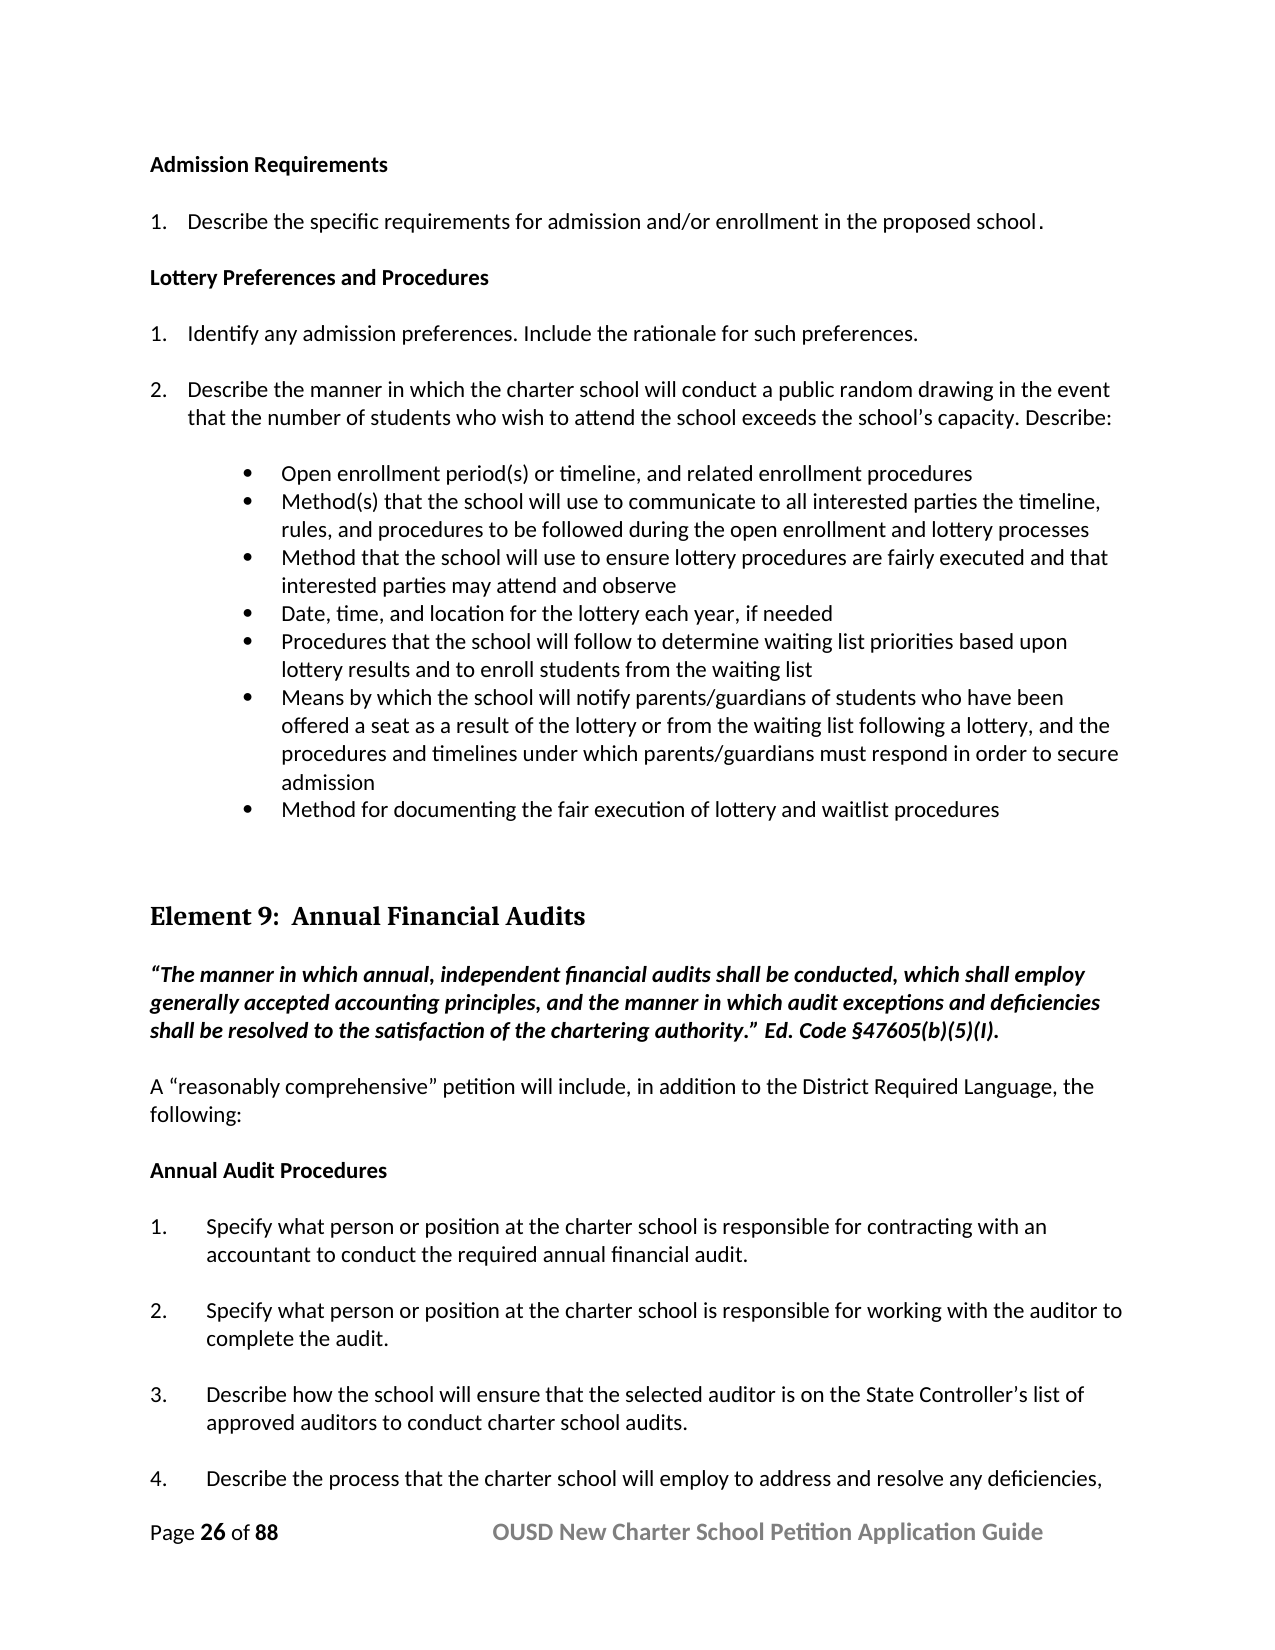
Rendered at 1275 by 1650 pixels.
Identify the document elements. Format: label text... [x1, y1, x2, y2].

list Date, time, and location for the lottery each year, if needed [244, 599, 1125, 627]
text Annual Audit Procedures [150, 1156, 1125, 1184]
list Specify what person or position at the charter school is responsible for contracting with an accountant to conduct the required annual financial audit. [150, 1212, 1125, 1268]
list Method(s) that the school will use to communicate to all interested parties the timeline, rules, and procedures to be followed during the open enrollment and lottery processes [244, 487, 1125, 543]
subtitle Element 9: Annual Financial Audits [150, 901, 1125, 932]
list Method that the school will use to ensure lottery procedures are fairly executed and that interested parties may attend and observe [244, 543, 1125, 599]
text Admission Requirements [150, 150, 1125, 178]
text A “reasonably comprehensive” petition will include, in addition to the District Required Language, the following: [150, 1072, 1125, 1128]
list Describe the specific requirements for admission and/or enrollment in the proposed school. [150, 206, 1125, 235]
list Open enrollment period(s) or timeline, and related enrollment procedures [244, 459, 1125, 487]
list Means by which the school will notify parents/guardians of students who have been offered a seat as a result of the lottery or from the waiting list following a lottery, and the procedures and timelines under which parents/guardians must respond in order to secure admission [244, 683, 1125, 796]
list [150, 1464, 1125, 1492]
list Describe how the school will ensure that the selected auditor is on the State Controller’s list of approved auditors to conduct charter school audits. [150, 1380, 1125, 1436]
text Lottery Preferences and Procedures [150, 263, 1125, 291]
list Procedures that the school will follow to determine waiting list priorities based upon lottery results and to enroll students from the waiting list [244, 627, 1125, 683]
list Describe the manner in which the charter school will conduct a public random drawing in the event that the number of students who wish to attend the school exceeds the school’s capacity. Describe: [150, 375, 1125, 431]
list Method for documenting the fair execution of lottery and waitlist procedures [244, 796, 1125, 824]
list Specify what person or position at the charter school is responsible for working with the auditor to complete the audit. [150, 1296, 1125, 1352]
list Identify any admission preferences. Include the rationale for such preferences. [150, 319, 1125, 347]
text “The manner in which annual, independent financial audits shall be conducted, which shall employ generally accepted accounting principles, and the manner in which audit exceptions and deficiencies shall be resolved to the satisfaction of the chartering authority.” Ed. Code §47605(b)(5)(I). [150, 960, 1125, 1044]
